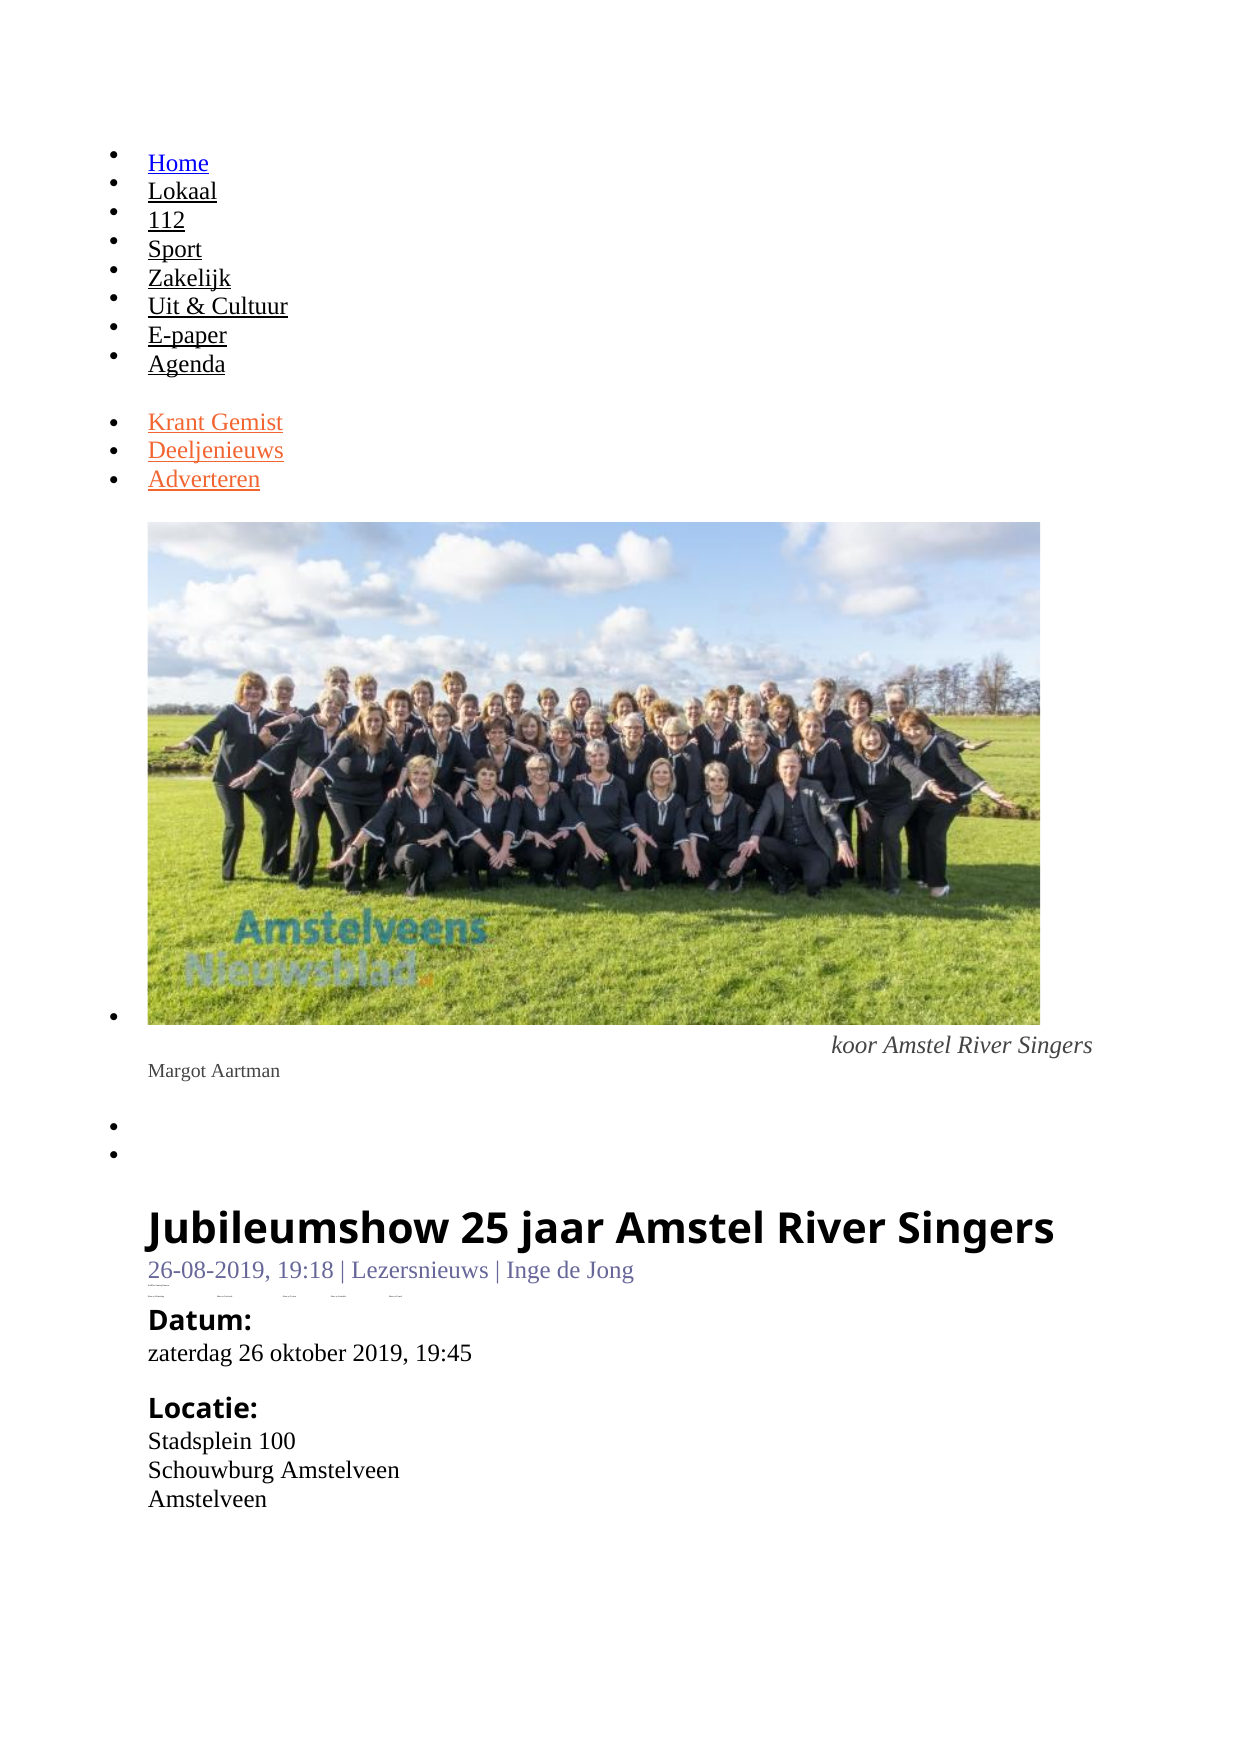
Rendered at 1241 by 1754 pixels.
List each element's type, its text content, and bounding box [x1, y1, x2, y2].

list E-paper [110, 320, 1093, 349]
text Amstelveen [148, 1484, 1093, 1512]
list Zakelijk [110, 263, 1093, 291]
text Margot Aartman [148, 1059, 1093, 1082]
text 26-08-2019, 19:18 | Lezersnieuws | Inge de Jong [148, 1256, 1093, 1284]
list Lokaal [110, 176, 1093, 205]
text zaterdag 26 oktober 2019, 19:45 [148, 1338, 1093, 1367]
text Datum: [148, 1300, 1093, 1338]
text Share to WhatsAppWhatsAppShare to FacebookFacebookShare to TwitterTwitterShare to LinkedInLinkedInShare to E-mailE-mail [148, 1287, 1093, 1300]
picture [147, 522, 1041, 1025]
list Agenda [110, 349, 1093, 378]
list Sport [110, 234, 1093, 263]
list Deeljenieuws [110, 436, 1093, 464]
text koor Amstel River Singers [148, 1030, 1093, 1059]
text Locatie: [148, 1388, 1093, 1426]
list Uit & Cultuur [110, 291, 1093, 320]
list Home [110, 148, 1093, 176]
list Krant Gemist [110, 407, 1093, 436]
list Adverteren [110, 464, 1093, 493]
text Jubileumshow 25 jaar Amstel River Singers [148, 1197, 1093, 1256]
text Stadsplein 100 [148, 1426, 1093, 1455]
text Schouwburg Amstelveen [148, 1455, 1093, 1484]
list 112 [110, 205, 1093, 234]
